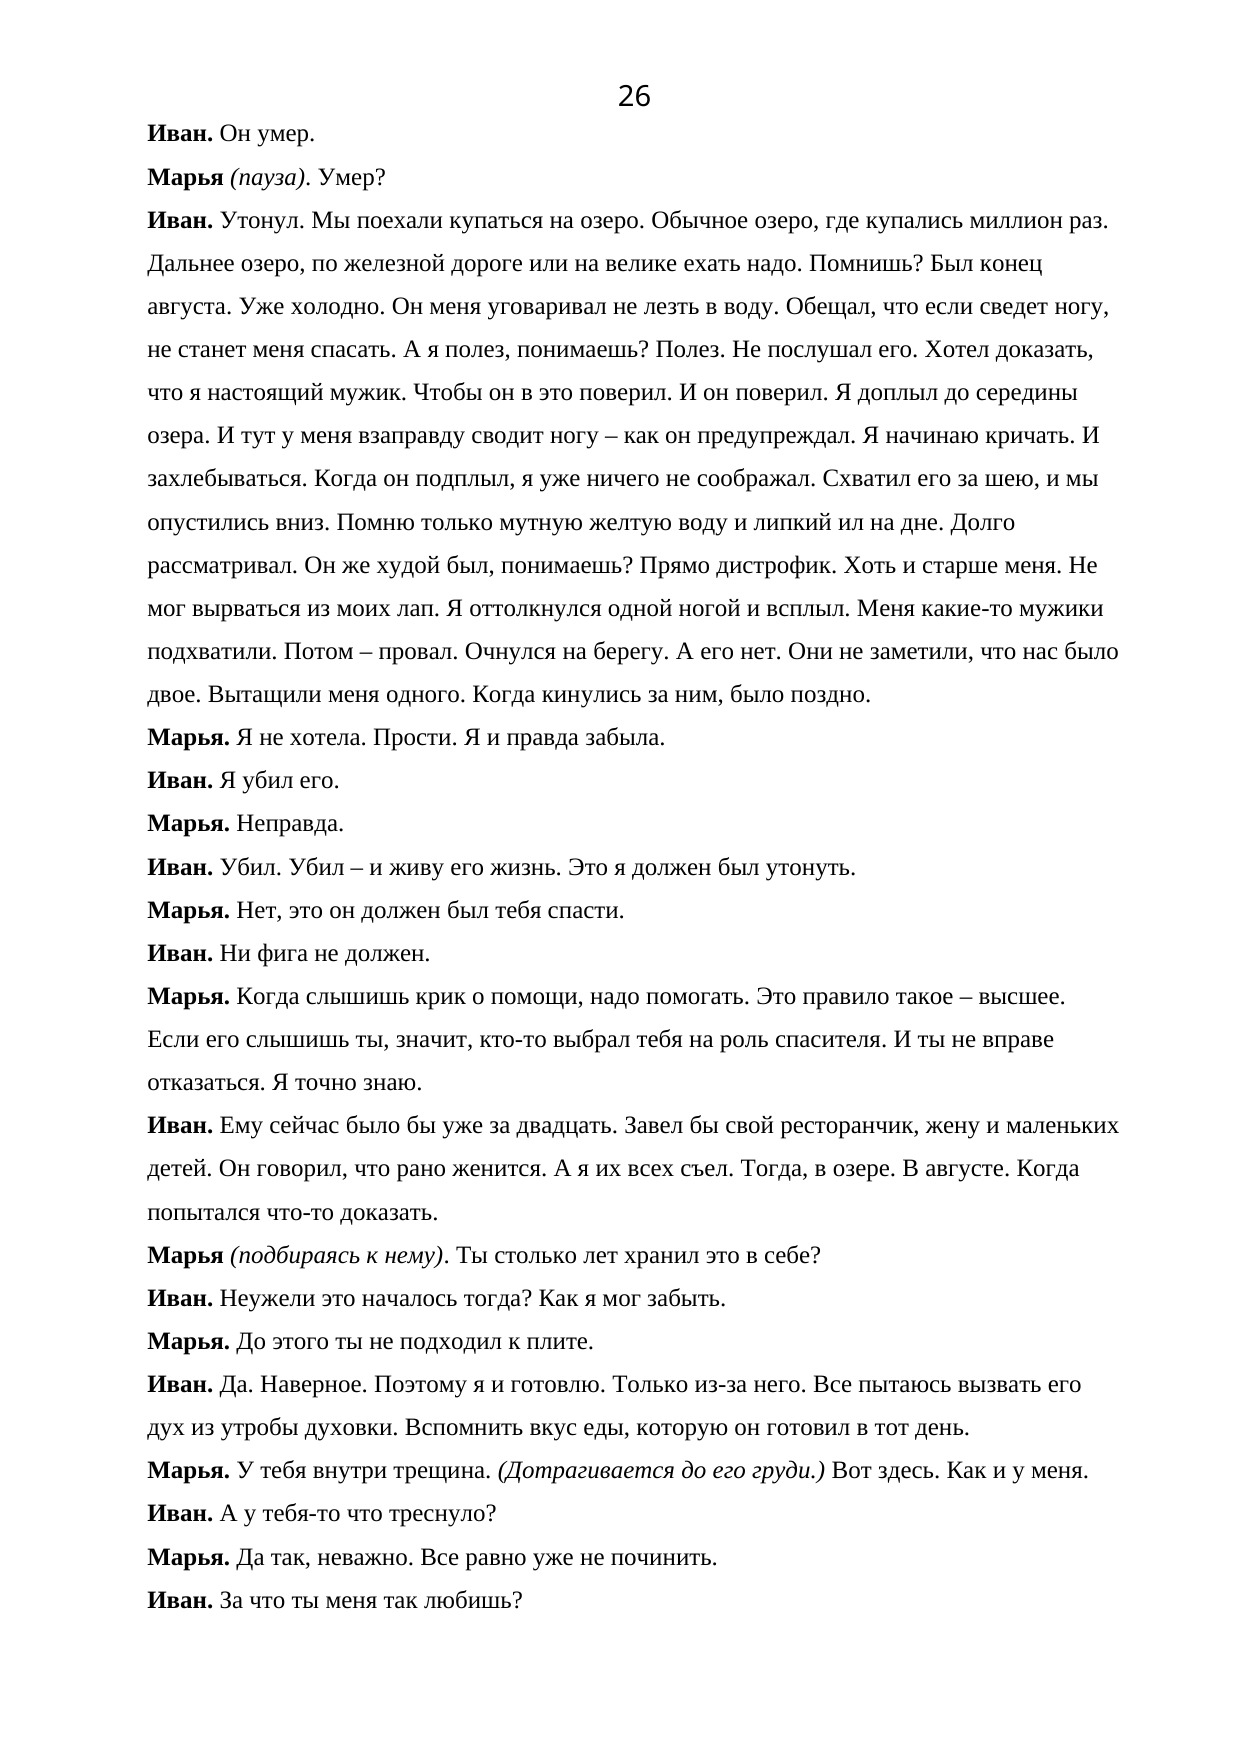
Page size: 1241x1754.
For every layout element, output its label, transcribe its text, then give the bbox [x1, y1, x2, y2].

text Марья. Нет, это он должен был тебя спасти. [147, 895, 1122, 923]
text Марья (подбираясь к нему). Ты столько лет хранил это в себе? [147, 1240, 1122, 1268]
text Иван. Ни фига не должен. [147, 938, 1122, 967]
text Марья. Я не хотела. Прости. Я и правда забыла. [147, 722, 1122, 751]
text Иван. Да. Наверное. Поэтому я и готовлю. Только из-за него. Все пытаюсь вызвать его дух из утробы духовки. Вспомнить вкус еды, которую он готовил в тот день. [147, 1369, 1122, 1441]
text Иван. Убил. Убил – и живу его жизнь. Это я должен был утонуть. [147, 852, 1122, 880]
text Иван. За что ты меня так любишь? [147, 1585, 1122, 1613]
text Иван. Я убил его. [147, 765, 1122, 794]
text Марья. До этого ты не подходил к плите. [147, 1326, 1122, 1355]
text Иван. Ему сейчас было бы уже за двадцать. Завел бы свой ресторанчик, жену и маленьких детей. Он говорил, что рано женится. А я их всех съел. Тогда, в озере. В августе. Когда попытался что-то доказать. [147, 1110, 1122, 1225]
text Иван. Неужели это началось тогда? Как я мог забыть. [147, 1283, 1122, 1312]
text Марья. У тебя внутри трещина. (Дотрагивается до его груди.) Вот здесь. Как и у меня. [147, 1455, 1122, 1484]
text Иван. Утонул. Мы поехали купаться на озеро. Обычное озеро, где купались миллион раз. Дальнее озеро, по железной дороге или на велике ехать надо. Помнишь? Был конец августа. Уже холодно. Он меня уговаривал не лезть в воду. Обещал, что если сведет ногу, не станет меня спасать. А я полез, понимаешь? Полез. Не послушал его. Хотел доказать, что я настоящий мужик. Чтобы он в это поверил. И он поверил. Я доплыл до середины озера. И тут у меня взаправду сводит ногу – как он предупреждал. Я начинаю кричать. И захлебываться. Когда он подплыл, я уже ничего не соображал. Схватил его за шею, и мы опустились вниз. Помню только мутную желтую воду и липкий ил на дне. Долго рассматривал. Он же худой был, понимаешь? Прямо дистрофик. Хоть и старше меня. Не мог вырваться из моих лап. Я оттолкнулся одной ногой и всплыл. Меня какие-то мужики подхватили. Потом – провал. Очнулся на берегу. А его нет. Они не заметили, что нас было двое. Вытащили меня одного. Когда кинулись за ним, было поздно. [147, 205, 1122, 708]
text Иван. А у тебя-то что треснуло? [147, 1498, 1122, 1527]
text Марья. Неправда. [147, 808, 1122, 837]
text Иван. Он умер. [147, 118, 1122, 147]
text Марья. Когда слышишь крик о помощи, надо помогать. Это правило такое – высшее. Если его слышишь ты, значит, кто-то выбрал тебя на роль спасителя. И ты не вправе отказаться. Я точно знаю. [147, 981, 1122, 1096]
text Марья (пауза). Умер? [147, 162, 1122, 190]
text Марья. Да так, неважно. Все равно уже не починить. [147, 1542, 1122, 1570]
